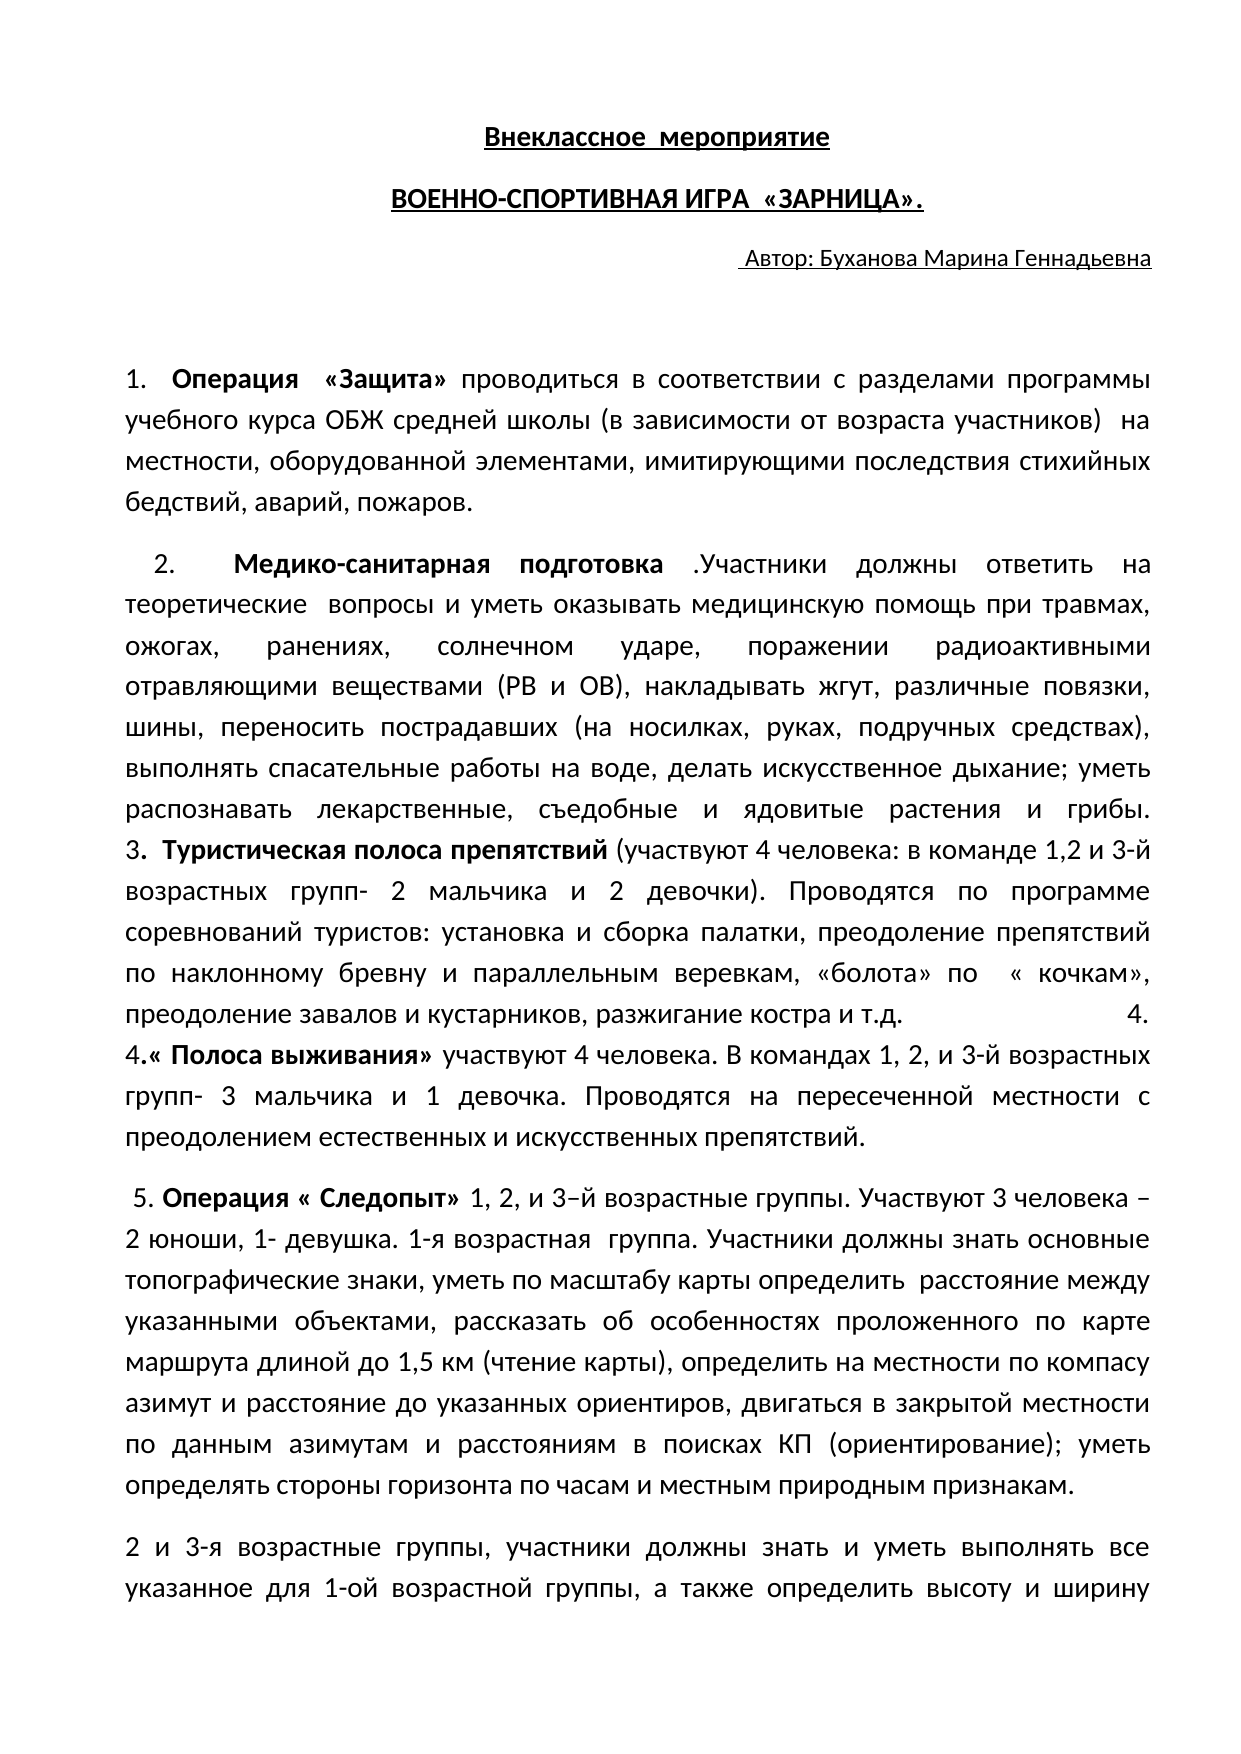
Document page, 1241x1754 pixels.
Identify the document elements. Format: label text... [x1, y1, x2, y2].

text 2. Медико-санитарная подготовка .Участники должны ответить на теоретические вопросы и уметь оказывать медицинскую помощь при травмах, ожогах, ранениях, солнечном ударе, поражении радиоактивными отравляющими веществами (РВ и ОВ), накладывать жгут, различные повязки, шины, переносить пострадавших (на носилках, руках, подручных средствах), выполнять спасательные работы на воде, делать искусственное дыхание; уметь распознавать лекарственные, съедобные и ядовитые растения и грибы. 3. Туристическая полоса препятствий (участвуют 4 человека: в команде 1,2 и 3-й возрастных групп- 2 мальчика и 2 девочки). Проводятся по программе соревнований туристов: установка и сборка палатки, преодоление препятствий по наклонному бревну и параллельным веревкам, «болота» по « кочкам», преодоление завалов и кустарников, разжигание костра и т.д. 4. 4.« Полоса выживания» участвуют 4 человека. В командах 1, 2, и 3-й возрастных групп- 3 мальчика и 1 девочка. Проводятся на пересеченной местности с преодолением естественных и искусственных препятствий. [125, 545, 1152, 1153]
text Внеклассное мероприятие [162, 118, 1152, 154]
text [125, 1528, 1152, 1604]
text 1. Операция «Защита» проводиться в соответствии с разделами программы учебного курса ОБЖ средней школы (в зависимости от возраста участников) на местности, оборудованной элементами, имитирующими последствия стихийных бедствий, аварий, пожаров. [125, 360, 1152, 518]
text ВОЕННО-СПОРТИВНАЯ ИГРА «ЗАРНИЦА». [162, 180, 1152, 216]
text Автор: Буханова Марина Геннадьевна [162, 242, 1152, 272]
text 5. Операция « Следопыт» 1, 2, и 3–й возрастные группы. Участвуют 3 человека – 2 юноши, 1- девушка. 1-я возрастная группа. Участники должны знать основные топографические знаки, уметь по масштабу карты определить расстояние между указанными объектами, рассказать об особенностях проложенного по карте маршрута длиной до 1,5 км (чтение карты), определить на местности по компасу азимут и расстояние до указанных ориентиров, двигаться в закрытой местности по данным азимутам и расстояниям в поисках КП (ориентирование); уметь определять стороны горизонта по часам и местным природным признакам. [125, 1179, 1152, 1502]
